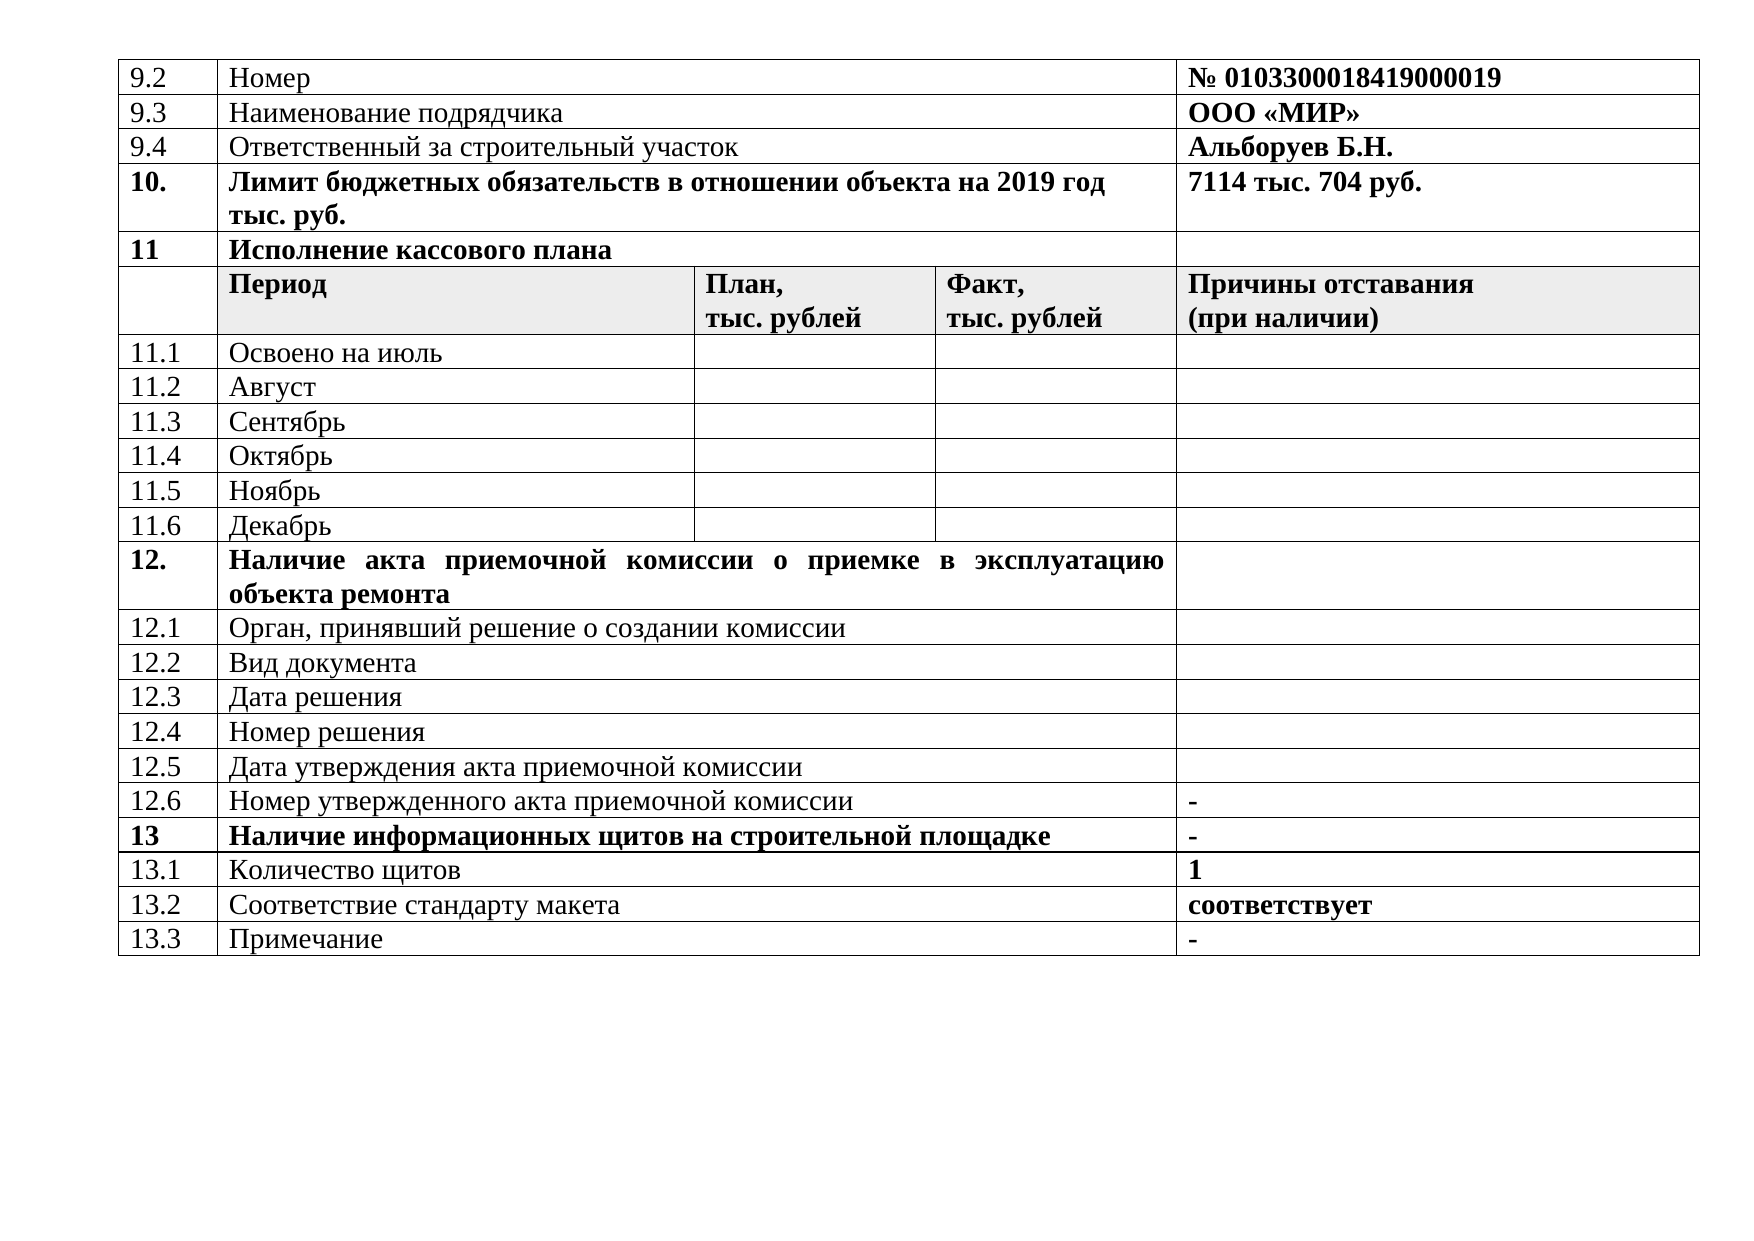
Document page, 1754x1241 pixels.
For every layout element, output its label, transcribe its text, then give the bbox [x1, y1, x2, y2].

table_cell [1177, 645, 1699, 678]
table_cell [1177, 335, 1699, 368]
table_cell Освоено на июль [218, 335, 694, 368]
table_cell [1177, 369, 1699, 403]
table_cell 9.3 [119, 95, 217, 128]
table_cell Ноябрь [218, 473, 694, 507]
table_cell [1177, 680, 1699, 713]
table_cell 12.5 [119, 749, 217, 782]
table_cell Дата утверждения акта приемочной комиссии [218, 749, 1176, 782]
table_cell [1177, 439, 1699, 472]
table_cell Номер [218, 60, 1176, 94]
table_cell [1177, 542, 1699, 609]
table_cell 9.2 [119, 60, 217, 94]
table_cell Факт, тыс. рублей [936, 267, 1176, 334]
table_cell Количество щитов [218, 853, 1176, 886]
table_cell [1177, 232, 1699, 266]
table_cell - [1177, 818, 1699, 851]
table_cell [1177, 473, 1699, 507]
table_cell 13.3 [119, 922, 217, 955]
table_cell [1177, 404, 1699, 437]
table_cell 12.3 [119, 680, 217, 713]
table_cell Октябрь [218, 439, 694, 472]
table_cell [936, 369, 1176, 403]
table_cell 12.4 [119, 714, 217, 748]
table_cell [695, 508, 935, 541]
table_cell 13.2 [119, 887, 217, 921]
table_cell Номер решения [218, 714, 1176, 748]
table_cell 12. [119, 542, 217, 609]
table_cell 7114 тыс. 704 руб. [1177, 164, 1699, 231]
table_cell Орган, принявший решение о создании комиссии [218, 610, 1176, 644]
table_cell Период [218, 267, 694, 334]
table_cell 10. [119, 164, 217, 231]
table_cell Наименование подрядчика [218, 95, 1176, 128]
table_cell 11.5 [119, 473, 217, 507]
table_cell Август [218, 369, 694, 403]
table_cell 11.4 [119, 439, 217, 472]
table_cell [1177, 508, 1699, 541]
table_cell [936, 335, 1176, 368]
table_cell соответствует [1177, 887, 1699, 921]
table_cell Наличие акта приемочной комиссии о приемке в эксплуатацию объекта ремонта [218, 542, 1176, 609]
table_cell Причины отставания (при наличии) [1177, 267, 1699, 334]
table_cell [695, 473, 935, 507]
table_cell Наличие информационных щитов на строительной площадке [218, 818, 1176, 851]
table_cell 13.1 [119, 853, 217, 886]
table_cell Исполнение кассового плана [218, 232, 1176, 266]
table_cell 9.4 [119, 129, 217, 163]
table_cell [695, 439, 935, 472]
table_cell Сентябрь [218, 404, 694, 437]
table_cell Лимит бюджетных обязательств в отношении объекта на 2019 год тыс. руб. [218, 164, 1176, 231]
table_cell 12.1 [119, 610, 217, 644]
table_cell 11 [119, 232, 217, 266]
table_cell 12.6 [119, 783, 217, 817]
table_cell Вид документа [218, 645, 1176, 678]
table_cell [936, 404, 1176, 437]
table_cell [1177, 610, 1699, 644]
table_cell [936, 473, 1176, 507]
table_cell [119, 267, 217, 334]
table_cell Соответствие стандарту макета [218, 887, 1176, 921]
table_cell Ответственный за строительный участок [218, 129, 1176, 163]
table_cell 11.6 [119, 508, 217, 541]
table_cell 11.3 [119, 404, 217, 437]
table_cell 12.2 [119, 645, 217, 678]
table_cell Примечание [218, 922, 1176, 955]
table_cell - [1177, 783, 1699, 817]
table_cell [936, 439, 1176, 472]
table_cell 11.2 [119, 369, 217, 403]
table_cell [695, 335, 935, 368]
table_cell Декабрь [218, 508, 694, 541]
table_cell ООО «МИР» [1177, 95, 1699, 128]
table_cell [936, 508, 1176, 541]
table_cell Дата решения [218, 680, 1176, 713]
table_cell - [1177, 922, 1699, 955]
table_cell План, тыс. рублей [695, 267, 935, 334]
table_cell [1177, 714, 1699, 748]
table_cell № 0103300018419000019 [1177, 60, 1699, 94]
table_cell [1177, 749, 1699, 782]
table_cell [695, 369, 935, 403]
table_cell 1 [1177, 853, 1699, 886]
table_cell 11.1 [119, 335, 217, 368]
table_cell 13 [119, 818, 217, 851]
table_cell [695, 404, 935, 437]
table_cell Номер утвержденного акта приемочной комиссии [218, 783, 1176, 817]
table_cell Альборуев Б.Н. [1177, 129, 1699, 163]
